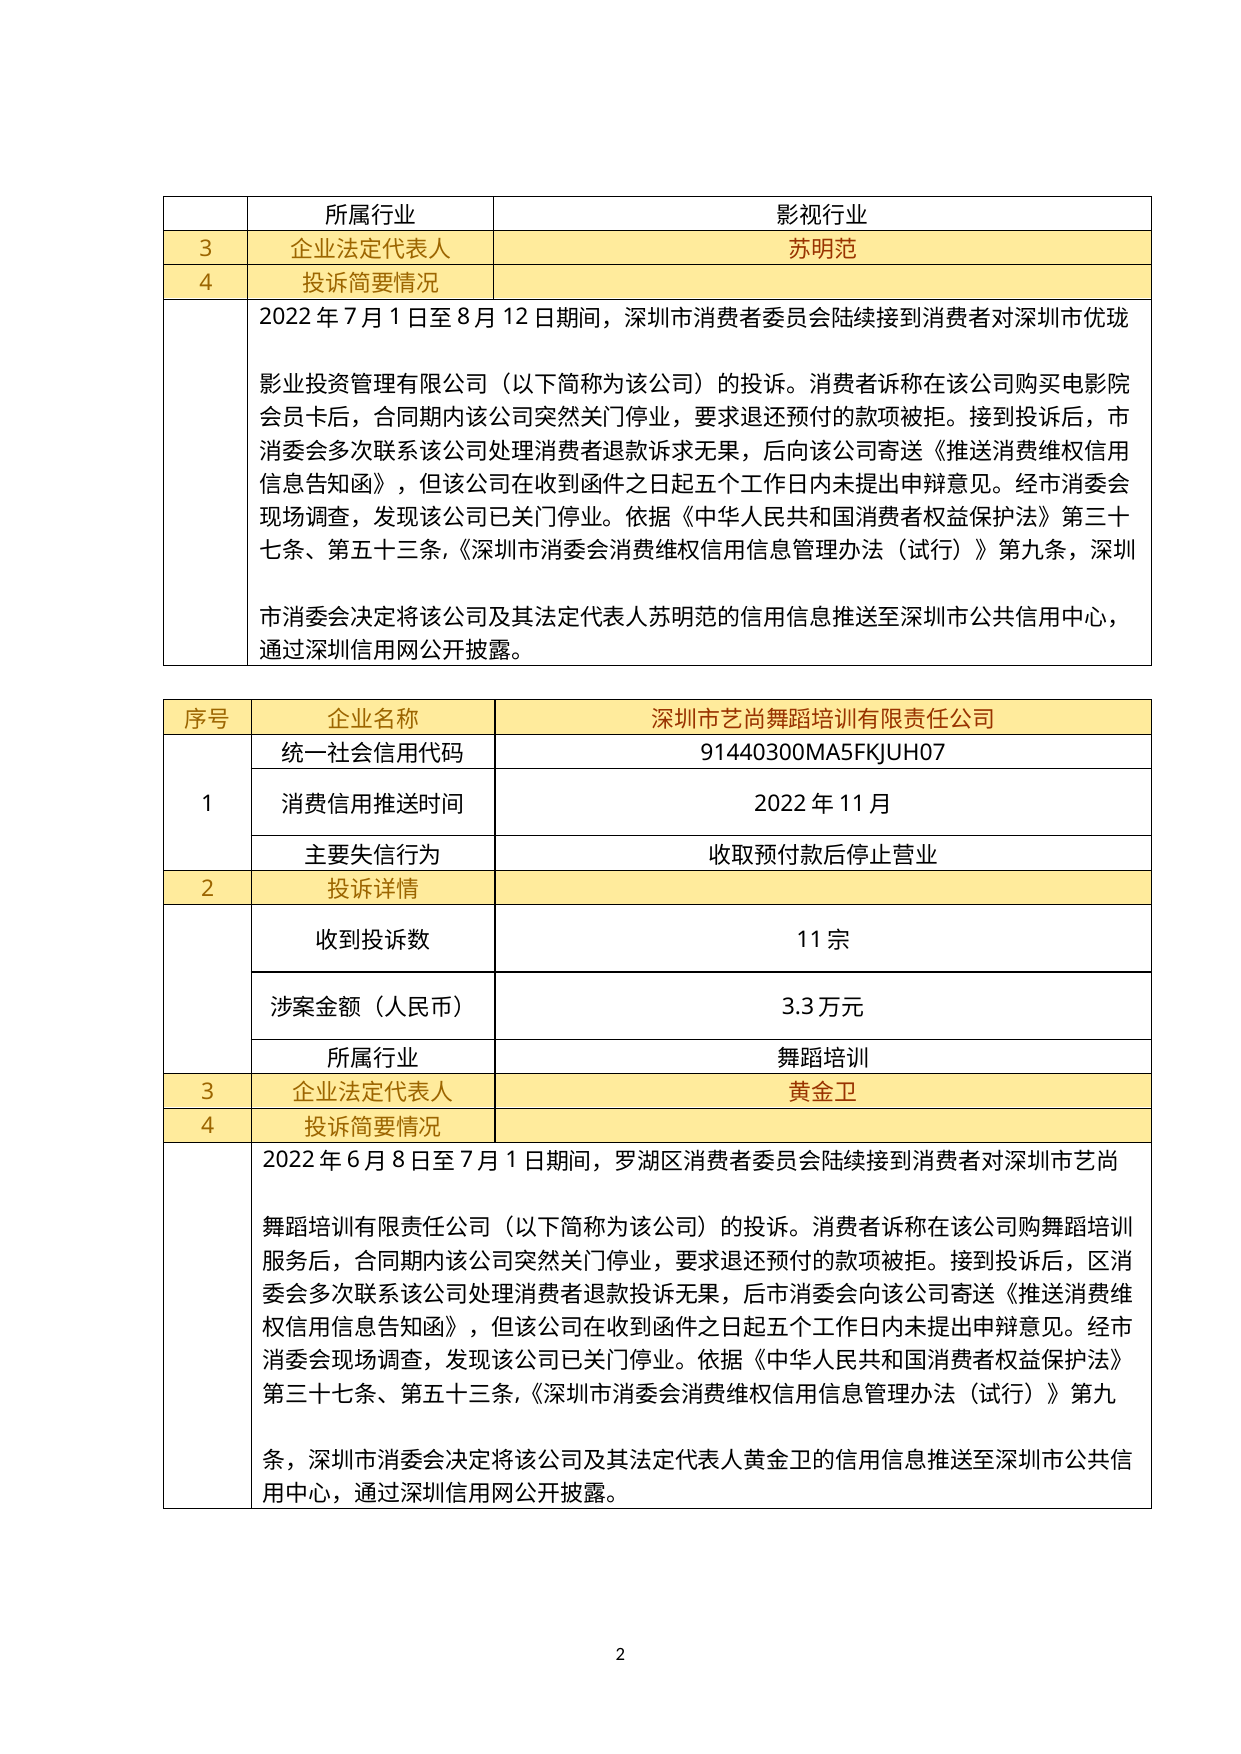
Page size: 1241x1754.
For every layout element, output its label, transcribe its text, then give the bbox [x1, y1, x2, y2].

table_cell 2022年11月 [496, 769, 1151, 835]
table_cell 消费信用推送时间 [252, 769, 494, 835]
table_cell 企业法定代表人 [252, 1074, 494, 1107]
table_cell 黄金卫 [496, 1074, 1151, 1107]
table_cell 2022年6月8日至7月1日期间，罗湖区消费者委员会陆续接到消费者对深圳市艺尚舞蹈培训有限责任公司（以下简称为该公司）的投诉。消费者诉称在该公司购舞蹈培训服务后，合同期内该公司突然关门停业，要求退还预付的款项被拒。接到投诉后，区消委会多次联系该公司处理消费者退款投诉无果，后市消委会向该公司寄送《推送消费维权信用信息告知函》，但该公司在收到函件之日起五个工作日内未提出申辩意见。经市消委会现场调查，发现该公司已关门停业。依据《中华人民共和国消费者权益保护法》第三十七条、第五十三条,《深圳市消委会消费维权信用信息管理办法（试行）》第九条，深圳市消委会决定将该公司及其法定代表人黄金卫的信用信息推送至深圳市公共信用中心，通过深圳信用网公开披露。 [252, 1143, 1151, 1508]
table_cell 11宗 [496, 905, 1151, 971]
table_cell 涉案金额（人民币） [252, 973, 494, 1039]
table_cell 投诉详情 [252, 871, 494, 904]
table_cell 2022年7月1日至8月12日期间，深圳市消费者委员会陆续接到消费者对深圳市优珑影业投资管理有限公司（以下简称为该公司）的投诉。消费者诉称在该公司购买电影院会员卡后，合同期内该公司突然关门停业，要求退还预付的款项被拒。接到投诉后，市消委会多次联系该公司处理消费者退款诉求无果，后向该公司寄送《推送消费维权信用信息告知函》，但该公司在收到函件之日起五个工作日内未提出申辩意见。经市消委会现场调查，发现该公司已关门停业。依据《中华人民共和国消费者权益保护法》第三十七条、第五十三条,《深圳市消委会消费维权信用信息管理办法（试行）》第九条，深圳市消委会决定将该公司及其法定代表人苏明范的信用信息推送至深圳市公共信用中心，通过深圳信用网公开披露。 [248, 300, 1151, 665]
table_cell 企业法定代表人 [248, 231, 493, 264]
table_cell 主要失信行为 [252, 836, 494, 870]
table_cell 2 [164, 871, 251, 904]
table_cell 3 [164, 231, 247, 264]
table_cell 投诉简要情况 [248, 265, 493, 298]
table_cell 统一社会信用代码 [252, 735, 494, 768]
table_cell 所属行业 [248, 197, 493, 230]
table_cell [164, 300, 247, 665]
table_header 深圳市艺尚舞蹈培训有限责任公司 [496, 700, 1151, 734]
table_header 序号 [164, 700, 251, 734]
table_cell 收取预付款后停止营业 [496, 836, 1151, 870]
table_cell [164, 1143, 251, 1508]
table_cell [494, 265, 1151, 298]
table_cell [496, 1109, 1151, 1142]
table_cell [164, 905, 251, 1073]
table_cell 4 [164, 265, 247, 298]
table_cell 4 [164, 1109, 251, 1142]
table_header 企业名称 [252, 700, 494, 734]
table_cell 3 [164, 1074, 251, 1107]
table_cell 影视行业 [494, 197, 1151, 230]
table_cell [496, 871, 1151, 904]
table_cell 3.3万元 [496, 973, 1151, 1039]
table_cell 舞蹈培训 [496, 1040, 1151, 1073]
table_cell 1 [164, 735, 251, 870]
table_cell 投诉简要情况 [252, 1109, 494, 1142]
table_cell 收到投诉数 [252, 905, 494, 971]
table_cell 苏明范 [494, 231, 1151, 264]
table_cell 所属行业 [252, 1040, 494, 1073]
table_cell 91440300MA5FKJUH07 [496, 735, 1151, 768]
